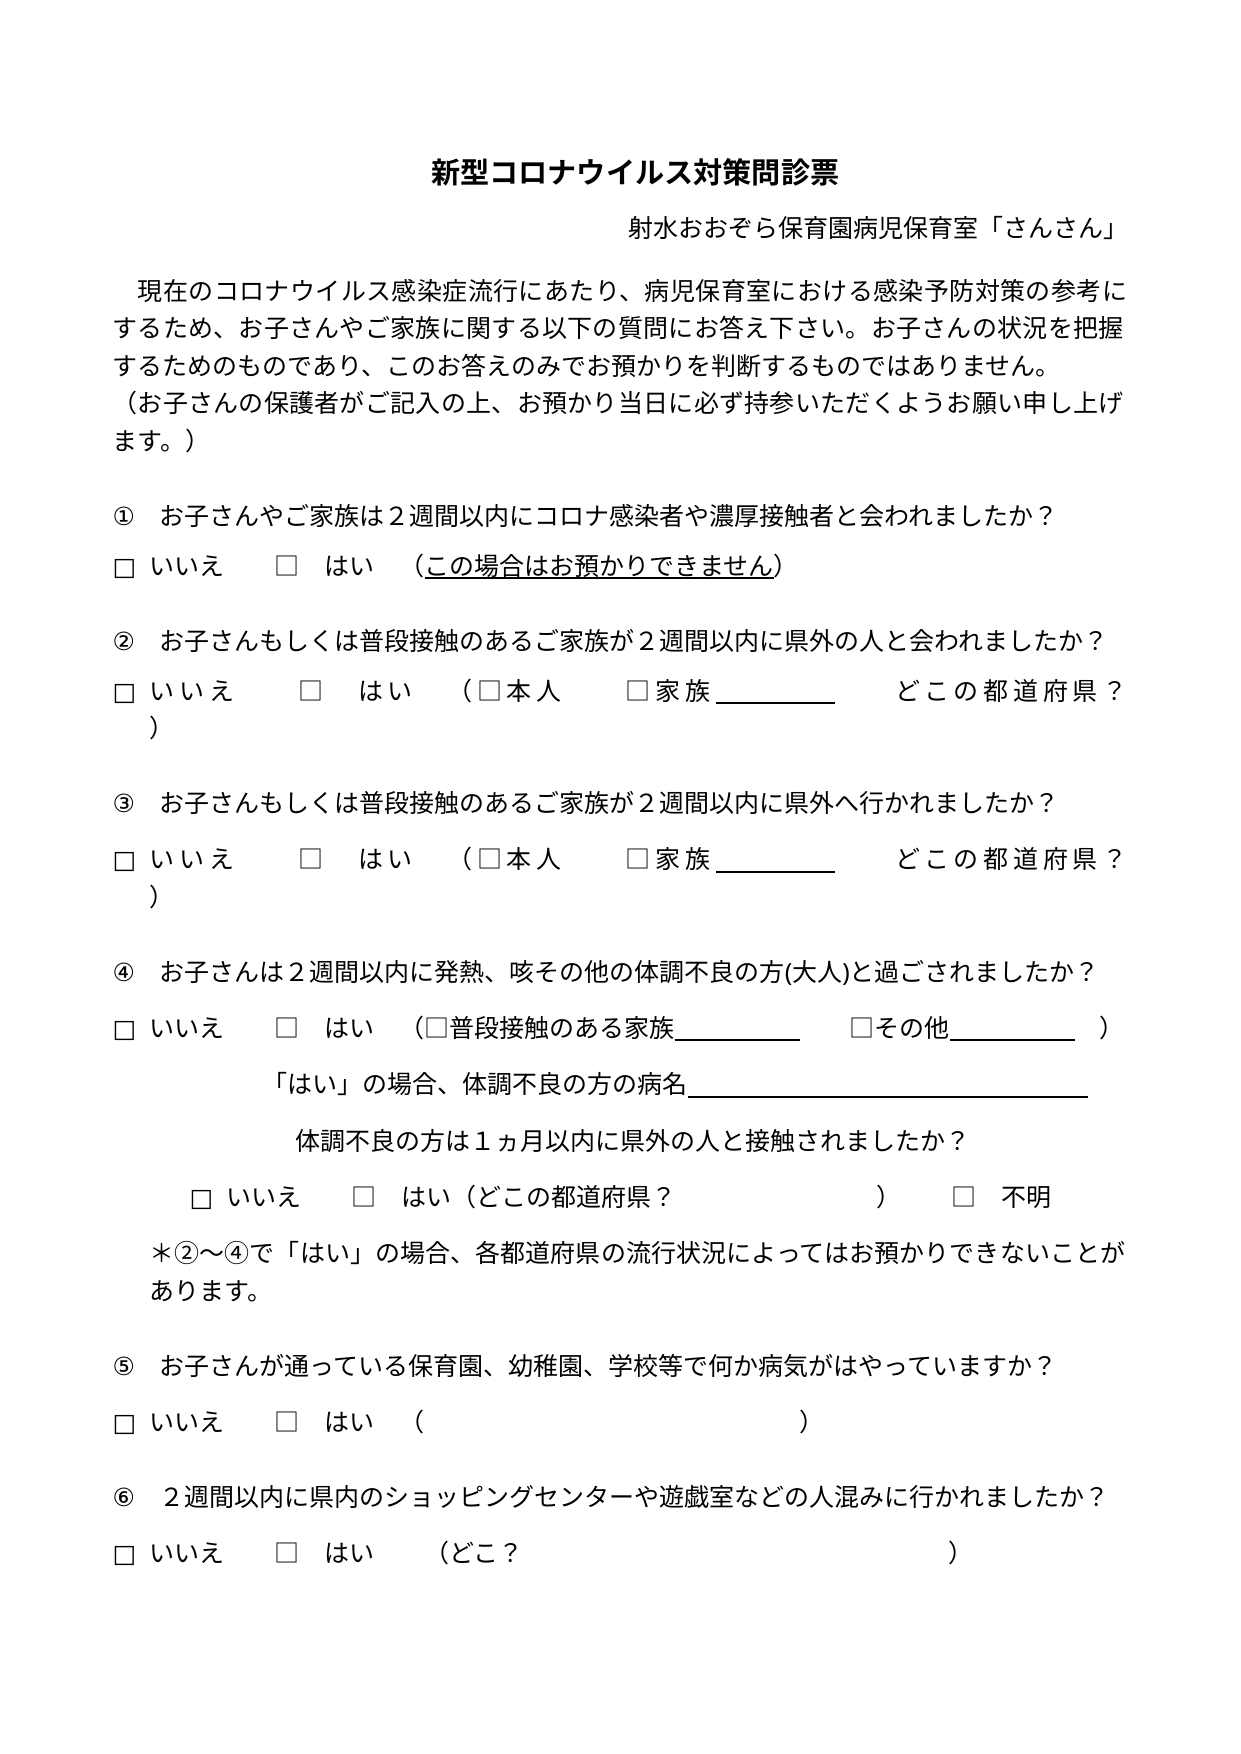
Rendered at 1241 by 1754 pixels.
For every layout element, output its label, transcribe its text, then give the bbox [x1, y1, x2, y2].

text ⑤ お子さんが通っている保育園、幼稚園、学校等で何か病気がはやっていますか？ [112, 1345, 1128, 1383]
text ② お子さんもしくは普段接触のあるご家族が２週間以内に県外の人と会われましたか？ [112, 620, 1128, 658]
text 射水おおぞら保育園病児保育室「さんさん」 [112, 208, 1128, 245]
list いいえ □ はい （この場合はお預かりできません） [112, 545, 1128, 583]
text ③ お子さんもしくは普段接触のあるご家族が２週間以内に県外へ行かれましたか？ [112, 783, 1128, 820]
list いいえ □ はい（どこの都道府県？ ） □ 不明 [112, 1177, 1128, 1214]
list いいえ □ はい （ ） [112, 1402, 1128, 1439]
list いいえ □ はい （□本人 □家族 どこの都道府県？ ） [112, 670, 1128, 745]
text 現在のコロナウイルス感染症流行にあたり、病児保育室における感染予防対策の参考にするため、お子さんやご家族に関する以下の質問にお答え下さい。お子さんの状況を把握するためのものであり、このお答えのみでお預かりを判断するものではありません。 [112, 270, 1128, 383]
list いいえ □ はい （□普段接触のある家族 □その他 ） [112, 1008, 1128, 1045]
text ④ お子さんは２週間以内に発熱、咳その他の体調不良の方(大人)と過ごされましたか？ [112, 952, 1128, 989]
text 体調不良の方は１ヵ月以内に県外の人と接触されましたか？ [112, 1120, 1128, 1158]
text ① お子さんやご家族は２週間以内にコロナ感染者や濃厚接触者と会われましたか？ [112, 495, 1128, 533]
text （お子さんの保護者がご記入の上、お預かり当日に必ず持参いただくようお願い申し上げます。） [112, 383, 1128, 458]
text 「はい」の場合、体調不良の方の病名 [112, 1064, 1128, 1102]
list ＊②～④で「はい」の場合、各都道府県の流行状況によってはお預かりできないことがあります。 [149, 1233, 1128, 1308]
list いいえ □ はい （□本人 □家族 どこの都道府県？ ） [112, 839, 1128, 914]
list いいえ □ はい （どこ？ ） [112, 1533, 1128, 1570]
text 新型コロナウイルス対策問診票 [142, 133, 1128, 208]
text ⑥ ２週間以内に県内のショッピングセンターや遊戯室などの人混みに行かれましたか？ [112, 1477, 1128, 1514]
